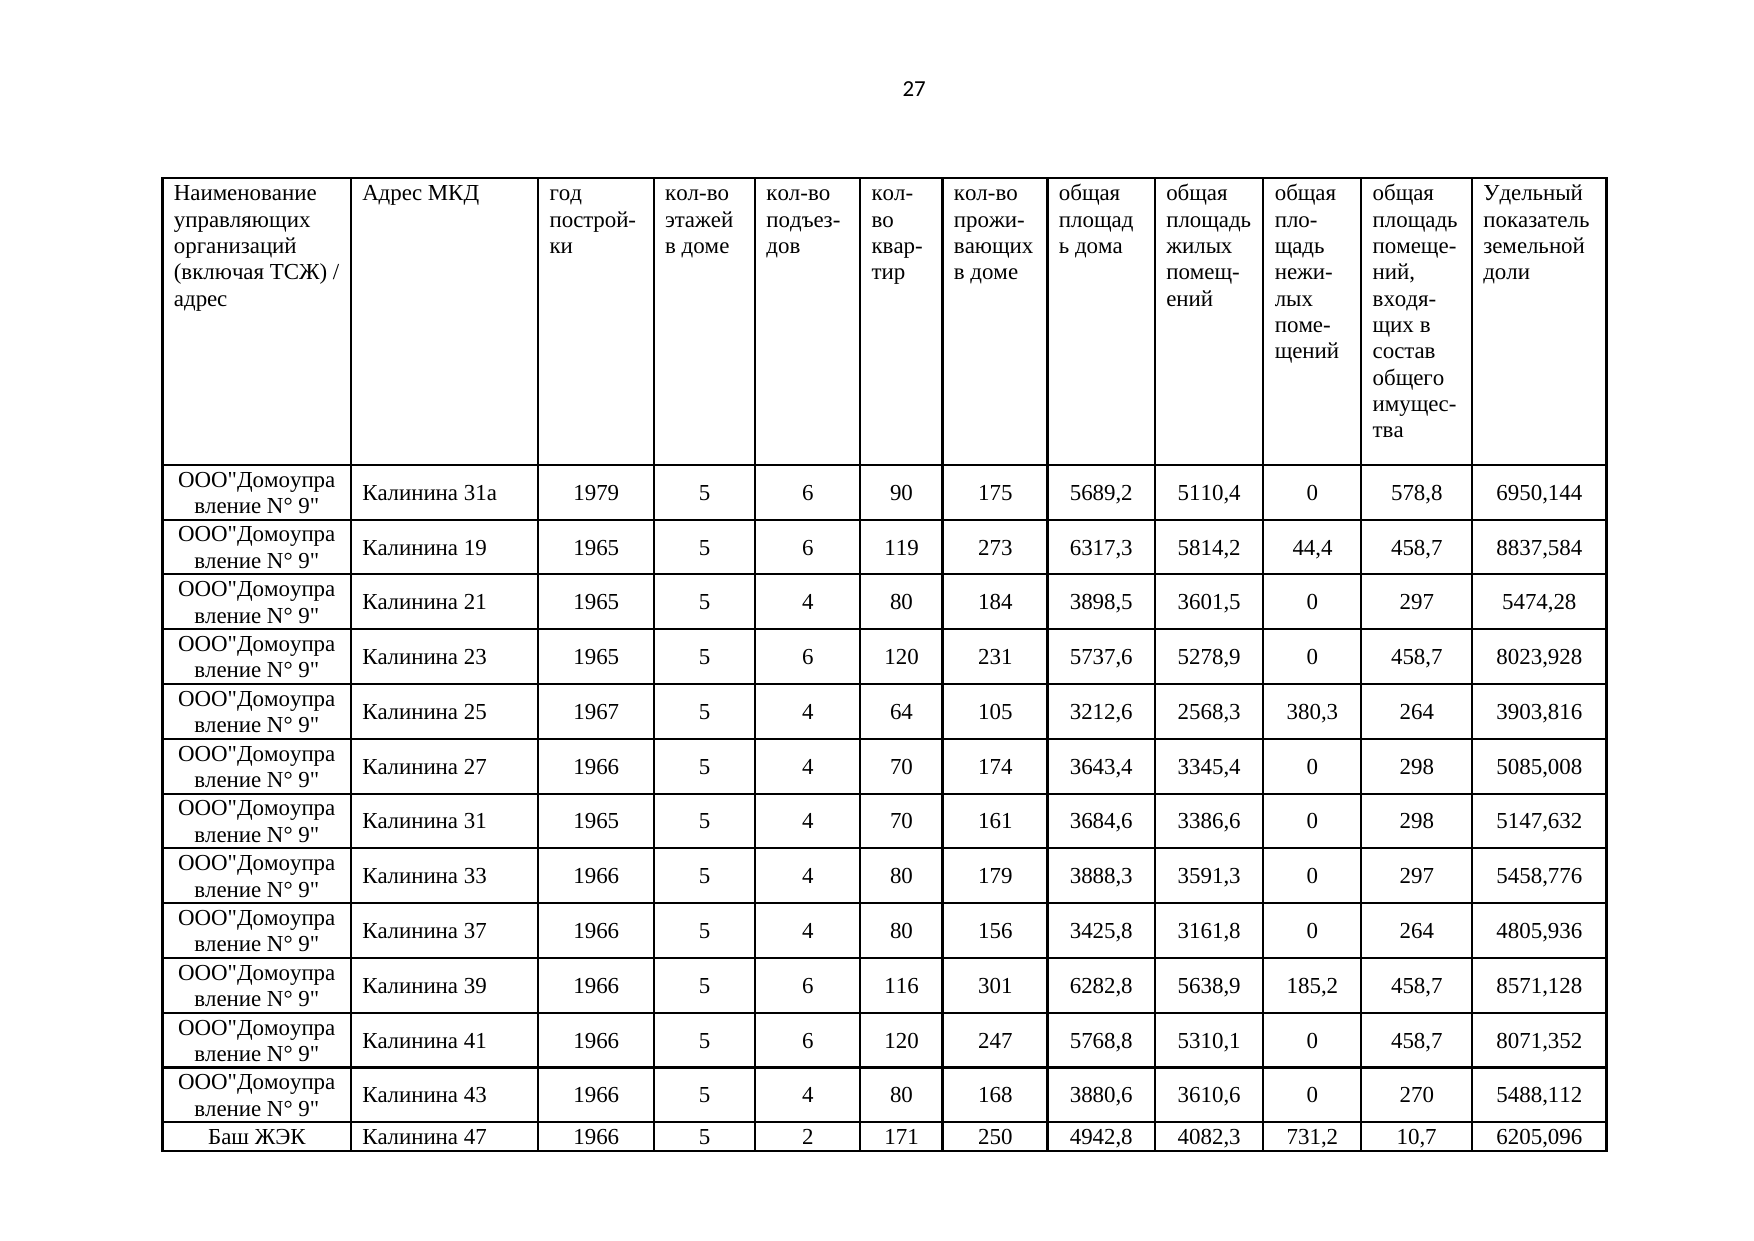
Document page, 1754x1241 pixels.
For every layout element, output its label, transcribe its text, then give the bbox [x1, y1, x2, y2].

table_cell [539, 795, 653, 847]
table_header кол-во подъез-дов [756, 179, 859, 464]
table_cell 578,8 [1362, 466, 1471, 518]
table_cell 1965 [539, 630, 653, 683]
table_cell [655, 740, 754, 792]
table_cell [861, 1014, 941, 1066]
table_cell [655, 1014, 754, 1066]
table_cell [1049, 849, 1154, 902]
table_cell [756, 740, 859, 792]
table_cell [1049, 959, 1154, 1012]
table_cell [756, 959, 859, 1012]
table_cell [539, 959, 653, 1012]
table_cell 184 [944, 575, 1046, 628]
table_cell Калинина 25 [352, 685, 537, 738]
table_header общая пло-щадь нежи-лых поме-щений [1264, 179, 1360, 464]
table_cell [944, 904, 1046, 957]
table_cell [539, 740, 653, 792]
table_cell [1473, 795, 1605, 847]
table_cell ООО"Домоуправление N° 9" [164, 466, 350, 518]
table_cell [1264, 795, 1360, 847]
table_cell 6 [756, 466, 859, 518]
table_cell 231 [944, 630, 1046, 683]
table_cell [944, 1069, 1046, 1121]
table_cell 0 [1264, 575, 1360, 628]
table_cell 6 [756, 521, 859, 573]
table_header Адрес МКД [352, 179, 537, 464]
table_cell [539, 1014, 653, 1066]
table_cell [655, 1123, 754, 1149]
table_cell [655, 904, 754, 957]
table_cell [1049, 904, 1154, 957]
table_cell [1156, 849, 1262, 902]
table_cell 380,3 [1264, 685, 1360, 738]
table_cell 5474,28 [1473, 575, 1605, 628]
table_header Наименование управляющих организаций (включая ТСЖ) / адрес [164, 179, 350, 464]
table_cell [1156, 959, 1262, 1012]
table_cell 5 [655, 466, 754, 518]
table_cell 5 [655, 630, 754, 683]
table_cell 1965 [539, 575, 653, 628]
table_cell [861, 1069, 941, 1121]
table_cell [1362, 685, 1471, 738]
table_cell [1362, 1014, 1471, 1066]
table_header Удельный показатель земельной доли [1473, 179, 1605, 464]
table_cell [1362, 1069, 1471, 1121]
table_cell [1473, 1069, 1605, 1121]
table_cell 5278,9 [1156, 630, 1262, 683]
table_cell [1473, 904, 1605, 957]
table_cell 80 [861, 575, 941, 628]
table_cell 5737,6 [1049, 630, 1154, 683]
table_header год построй-ки [539, 179, 653, 464]
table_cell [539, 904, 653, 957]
table_header общая площадь помеще-ний, входя-щих в состав общего имущес-тва [1362, 179, 1471, 464]
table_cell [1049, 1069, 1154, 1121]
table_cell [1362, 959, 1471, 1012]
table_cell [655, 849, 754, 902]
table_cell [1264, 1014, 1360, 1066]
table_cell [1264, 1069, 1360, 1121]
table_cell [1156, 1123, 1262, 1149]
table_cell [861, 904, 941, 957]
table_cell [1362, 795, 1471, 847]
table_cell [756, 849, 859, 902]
table_cell ООО"Домоуправление N° 9" [164, 685, 350, 738]
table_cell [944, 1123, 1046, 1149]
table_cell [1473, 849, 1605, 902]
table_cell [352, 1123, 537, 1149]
table_cell ООО"Домоуправление N° 9" [164, 630, 350, 683]
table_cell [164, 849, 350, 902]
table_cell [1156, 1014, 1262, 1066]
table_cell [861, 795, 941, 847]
table_cell 1965 [539, 521, 653, 573]
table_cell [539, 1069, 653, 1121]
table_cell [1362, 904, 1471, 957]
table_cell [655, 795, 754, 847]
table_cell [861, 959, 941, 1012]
table_cell 458,7 [1362, 630, 1471, 683]
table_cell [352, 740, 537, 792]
table_cell 5689,2 [1049, 466, 1154, 518]
table_cell 8023,928 [1473, 630, 1605, 683]
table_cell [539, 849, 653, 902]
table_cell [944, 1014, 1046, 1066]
table_cell 5110,4 [1156, 466, 1262, 518]
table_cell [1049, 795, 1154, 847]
table_cell 4 [756, 575, 859, 628]
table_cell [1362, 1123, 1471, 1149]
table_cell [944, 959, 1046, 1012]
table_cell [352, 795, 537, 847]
table_cell 6 [756, 630, 859, 683]
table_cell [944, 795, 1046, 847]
table_header общая площадь жилых помещ-ений [1156, 179, 1262, 464]
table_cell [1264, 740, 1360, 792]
table_cell Калинина 19 [352, 521, 537, 573]
table_cell 2568,3 [1156, 685, 1262, 738]
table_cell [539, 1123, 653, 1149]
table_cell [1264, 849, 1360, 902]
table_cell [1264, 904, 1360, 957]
table_cell 1967 [539, 685, 653, 738]
table_cell 8837,584 [1473, 521, 1605, 573]
table_cell 5814,2 [1156, 521, 1262, 573]
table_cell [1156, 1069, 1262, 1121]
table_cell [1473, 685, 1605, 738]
table_cell 6950,144 [1473, 466, 1605, 518]
table_cell 120 [861, 630, 941, 683]
table_cell 458,7 [1362, 521, 1471, 573]
table_cell 90 [861, 466, 941, 518]
table_cell 0 [1264, 630, 1360, 683]
table_cell 6317,3 [1049, 521, 1154, 573]
table_cell 3212,6 [1049, 685, 1154, 738]
table_header общая площадь дома [1049, 179, 1154, 464]
table_cell 44,4 [1264, 521, 1360, 573]
table_header кол-во квар-тир [861, 179, 941, 464]
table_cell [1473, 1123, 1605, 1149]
table_cell 5 [655, 685, 754, 738]
table_cell 3601,5 [1156, 575, 1262, 628]
table_cell Калинина 21 [352, 575, 537, 628]
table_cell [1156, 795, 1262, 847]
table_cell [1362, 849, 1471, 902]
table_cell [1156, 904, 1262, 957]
table_cell 0 [1264, 466, 1360, 518]
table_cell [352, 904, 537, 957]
table_cell Калинина 31а [352, 466, 537, 518]
table_header кол-во прожи-вающих в доме [944, 179, 1046, 464]
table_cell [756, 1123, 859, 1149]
table_cell ООО"Домоуправление N° 9" [164, 575, 350, 628]
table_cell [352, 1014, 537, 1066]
table_header кол-во этажей в доме [655, 179, 754, 464]
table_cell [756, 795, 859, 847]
table_cell 1979 [539, 466, 653, 518]
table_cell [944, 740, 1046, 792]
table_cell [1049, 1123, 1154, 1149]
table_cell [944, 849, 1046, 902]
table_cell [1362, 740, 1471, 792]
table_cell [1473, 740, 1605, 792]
table_cell 64 [861, 685, 941, 738]
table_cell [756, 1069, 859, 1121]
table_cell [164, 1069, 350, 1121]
table_cell 5 [655, 521, 754, 573]
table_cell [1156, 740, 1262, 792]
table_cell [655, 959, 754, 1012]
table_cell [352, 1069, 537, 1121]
table_cell 4 [756, 685, 859, 738]
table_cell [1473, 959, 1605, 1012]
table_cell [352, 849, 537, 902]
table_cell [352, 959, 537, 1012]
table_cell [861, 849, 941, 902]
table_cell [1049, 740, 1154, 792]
table_cell Калинина 23 [352, 630, 537, 683]
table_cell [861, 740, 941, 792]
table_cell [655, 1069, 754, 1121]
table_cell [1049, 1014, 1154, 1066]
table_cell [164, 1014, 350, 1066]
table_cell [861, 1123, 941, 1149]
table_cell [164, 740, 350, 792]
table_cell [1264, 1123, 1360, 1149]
table_cell 273 [944, 521, 1046, 573]
table_cell 3898,5 [1049, 575, 1154, 628]
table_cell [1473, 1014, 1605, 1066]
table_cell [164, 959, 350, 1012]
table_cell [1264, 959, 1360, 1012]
table_cell 119 [861, 521, 941, 573]
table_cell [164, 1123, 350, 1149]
table_cell 175 [944, 466, 1046, 518]
table_cell 5 [655, 575, 754, 628]
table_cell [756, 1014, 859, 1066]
table_cell 105 [944, 685, 1046, 738]
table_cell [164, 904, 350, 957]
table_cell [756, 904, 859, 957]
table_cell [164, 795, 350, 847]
table_cell ООО"Домоуправление N° 9" [164, 521, 350, 573]
table_cell 297 [1362, 575, 1471, 628]
